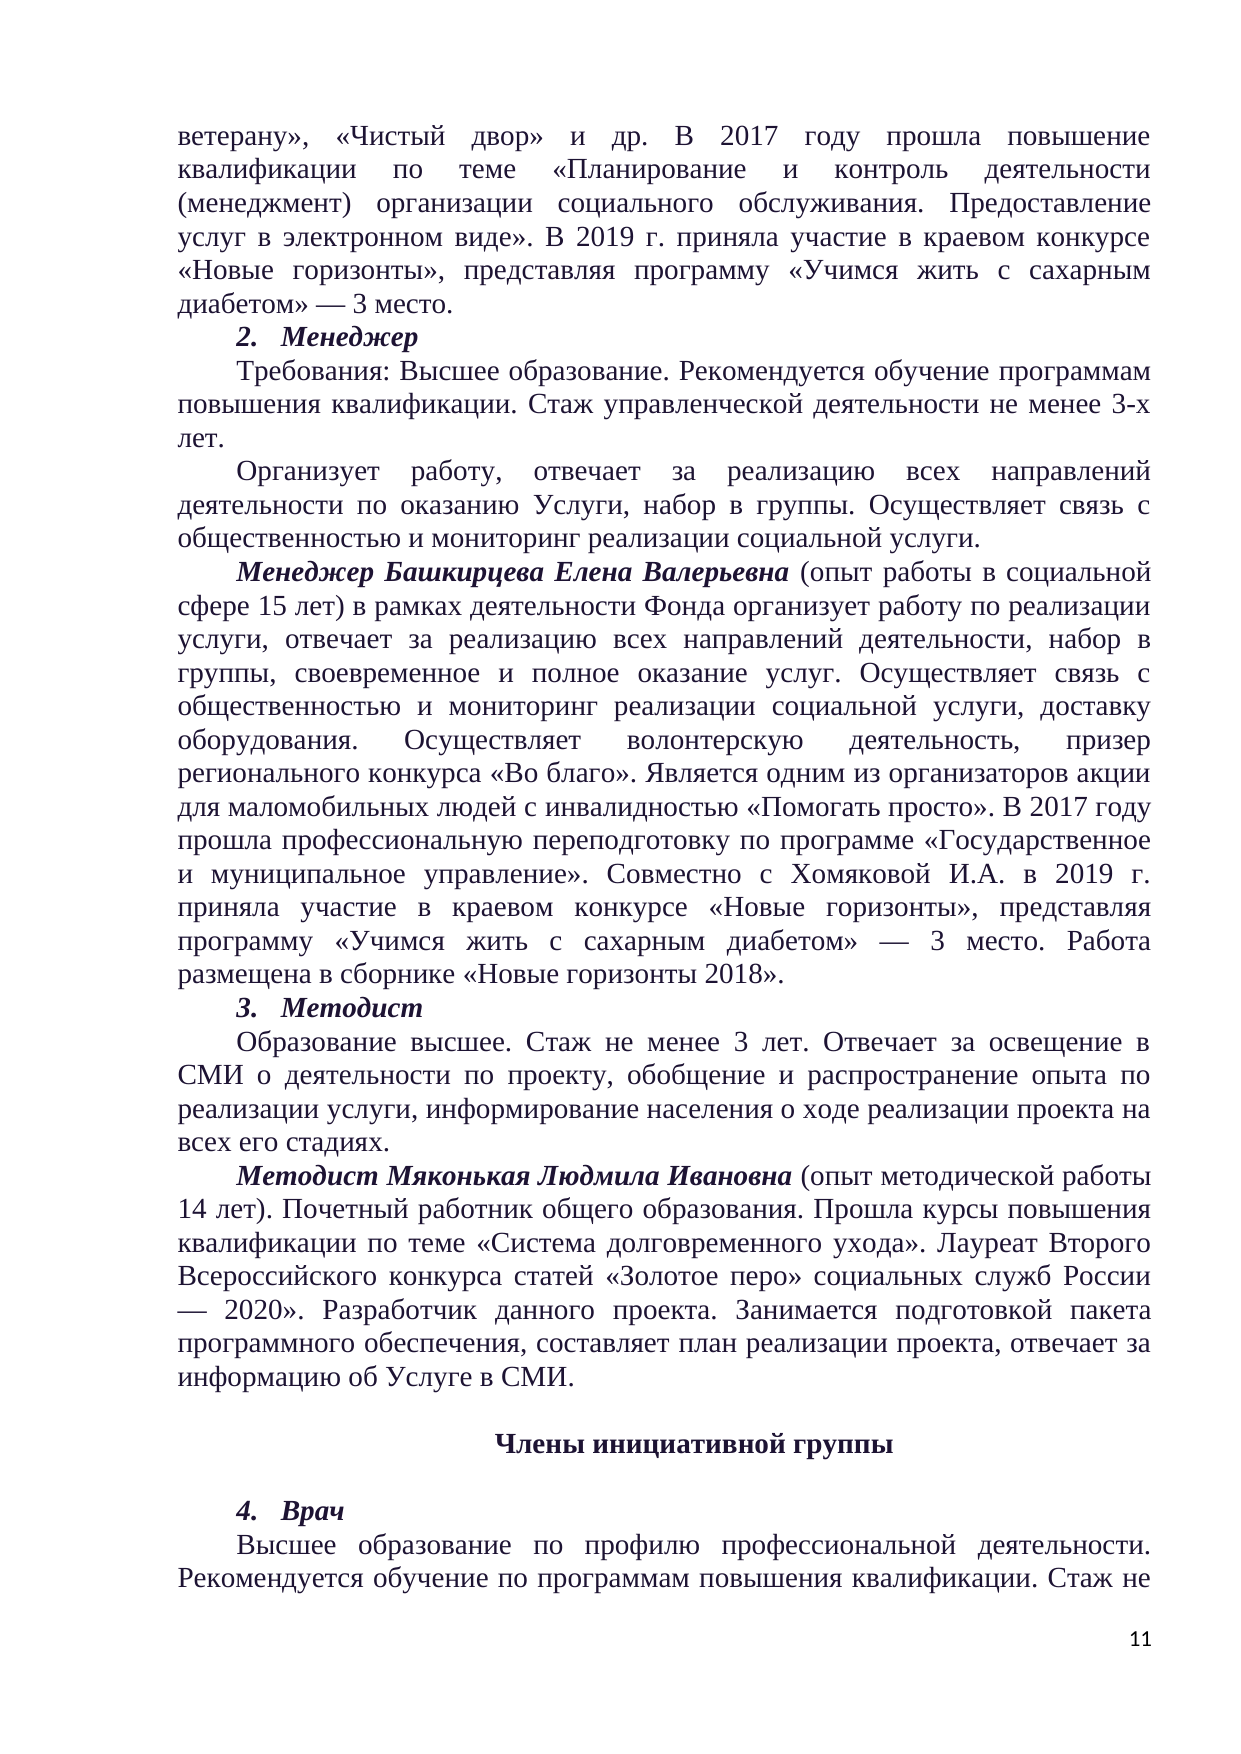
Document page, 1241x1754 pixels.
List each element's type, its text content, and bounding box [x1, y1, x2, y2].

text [177, 1527, 1152, 1594]
text Менеджер Башкирцева Елена Валерьевна (опыт работы в социальной сфере 15 лет) в рамках деятельности Фонда организует работу по реализации услуги, отвечает за реализацию всех направлений деятельности, набор в группы, своевременное и полное оказание услуг. Осуществляет связь с общественностью и мониторинг реализации социальной услуги, доставку оборудования. Осуществляет волонтерскую деятельность, призер регионального конкурса «Во благо». Является одним из организаторов акции для маломобильных людей с инвалидностью «Помогать просто». В 2017 году прошла профессиональную переподготовку по программе «Государственное и муниципальное управление». Совместно с Хомяковой И.А. в 2019 г. приняла участие в краевом конкурсе «Новые горизонты», представляя программу «Учимся жить с сахарным диабетом» — 3 место. Работа размещена в сборнике «Новые горизонты 2018». [177, 554, 1152, 990]
list Методист [177, 990, 1152, 1024]
list Врач [177, 1493, 1152, 1527]
text Образование высшее. Стаж не менее 3 лет. Отвечает за освещение в СМИ о деятельности по проекту, обобщение и распространение опыта по реализации услуги, информирование населения о ходе реализации проекта на всех его стадиях. [177, 1024, 1152, 1158]
text Члены инициативной группы [177, 1426, 1152, 1460]
list Менеджер [177, 319, 1152, 353]
text Методист Мяконькая Людмила Ивановна (опыт методической работы 14 лет). Почетный работник общего образования. Прошла курсы повышения квалификации по теме «Система долговременного ухода». Лауреат Второго Всероссийского конкурса статей «Золотое перо» социальных служб России — 2020». Разработчик данного проекта. Занимается подготовкой пакета программного обеспечения, составляет план реализации проекта, отвечает за информацию об Услуге в СМИ. [177, 1158, 1152, 1393]
text Требования: Высшее образование. Рекомендуется обучение программам повышения квалификации. Стаж управленческой деятельности не менее 3-х лет. [177, 353, 1152, 453]
text Организует работу, отвечает за реализацию всех направлений деятельности по оказанию Услуги, набор в группы. Осуществляет связь с общественностью и мониторинг реализации социальной услуги. [177, 453, 1152, 554]
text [177, 118, 1152, 319]
